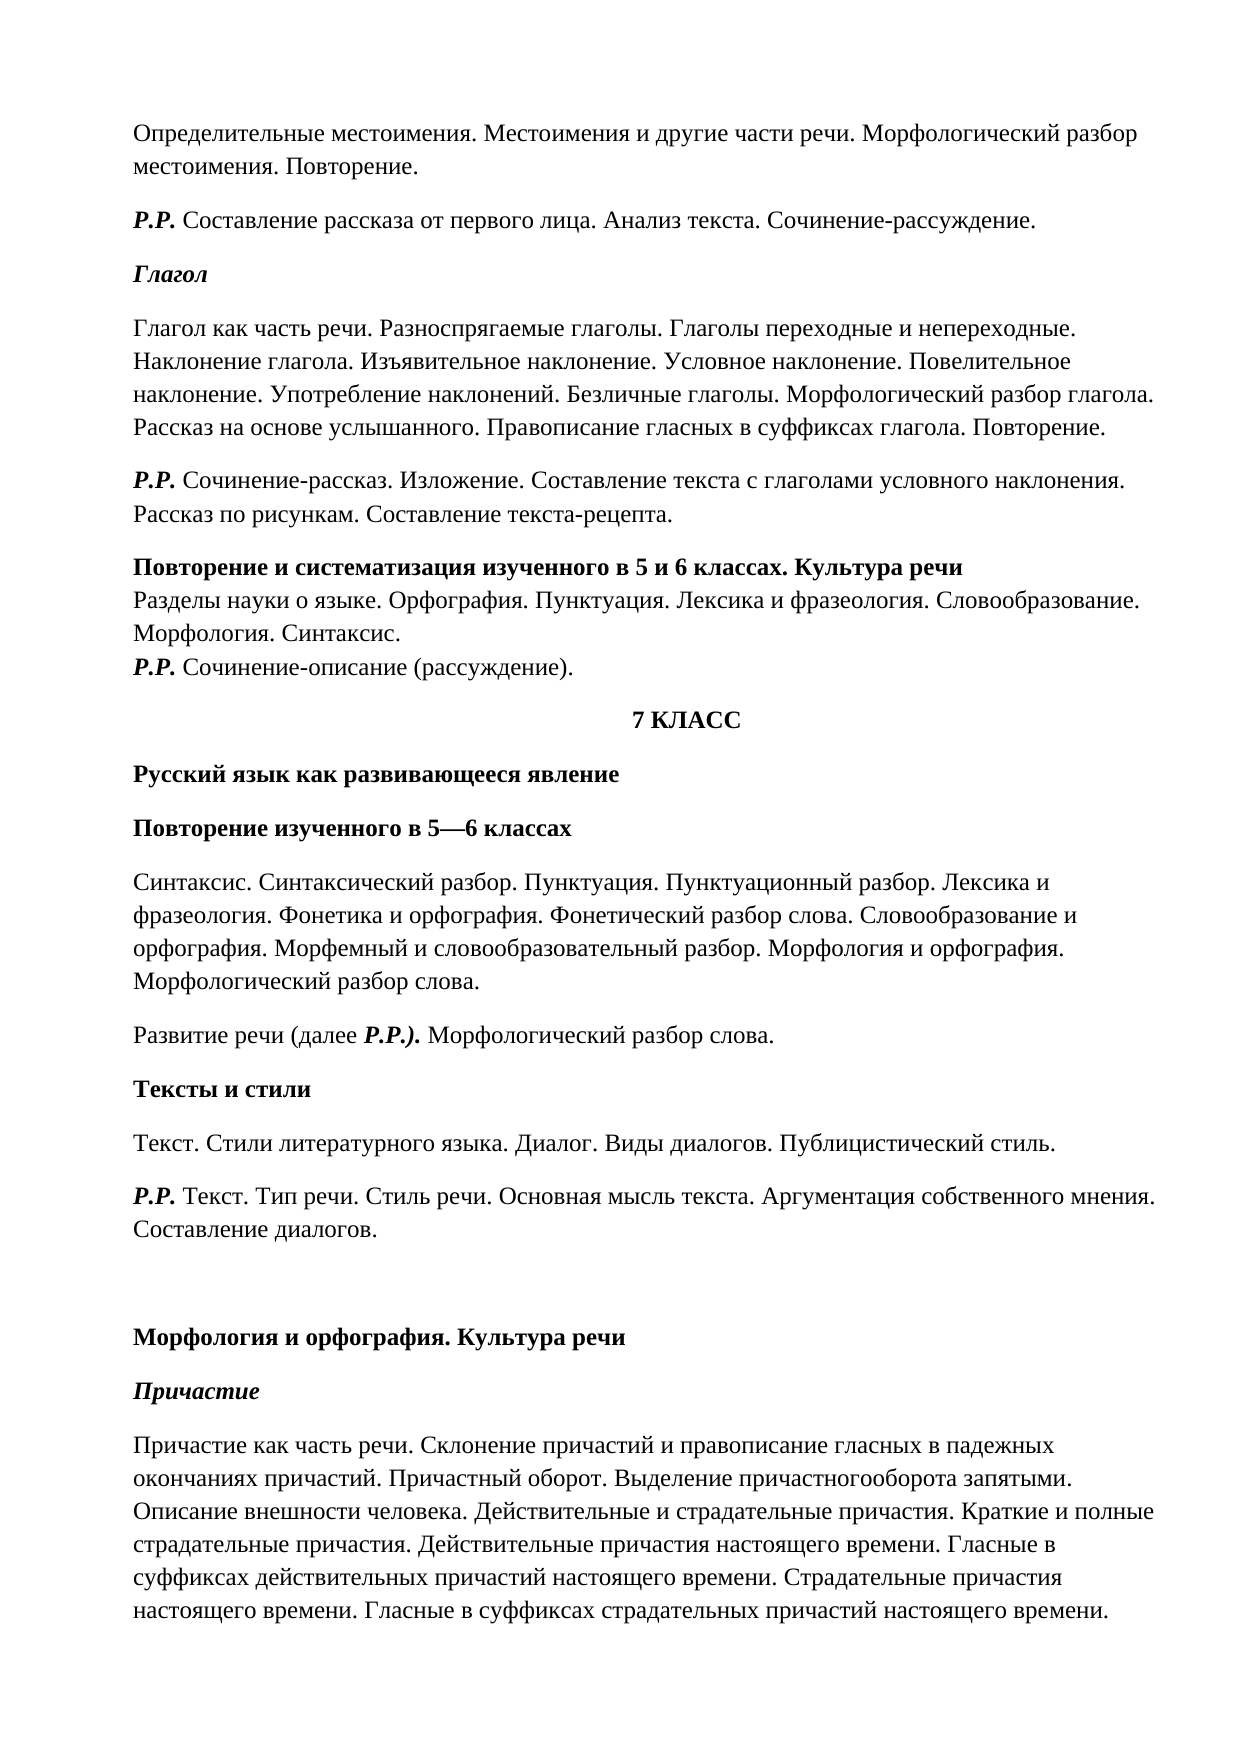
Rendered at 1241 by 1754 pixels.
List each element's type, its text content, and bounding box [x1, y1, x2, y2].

text P.P. Текст. Тип речи. Стиль речи. Основная мысль текста. Аргументация собственного мнения. Составление диалогов. [133, 1181, 1167, 1243]
text Причастие [133, 1376, 1167, 1405]
text 7 КЛАСС [133, 705, 1167, 734]
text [133, 1430, 1167, 1624]
text Глагол как часть речи. Разноспрягаемые глаголы. Глаголы переходные и непереходные. Наклонение глагола. Изъявительное наклонение. Условное наклонение. Повелительное наклонение. Употребление наклонений. Безличные глаголы. Морфологический разбор глагола. Рассказ на основе услышанного. Правописание гласных в суффиксах глагола. Повторение. [133, 313, 1167, 441]
text Глагол [133, 259, 1167, 288]
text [133, 118, 1167, 180]
text Повторение и систематизация изученного в 5 и 6 классах. Культура речи [133, 552, 1167, 581]
text Текст. Стили литературного языка. Диалог. Виды диалогов. Публицистический стиль. [133, 1128, 1167, 1156]
text Русский язык как развивающееся явление [133, 759, 1167, 788]
text Тексты и стили [133, 1074, 1167, 1102]
text Синтаксис. Синтаксический разбор. Пунктуация. Пунктуационный разбор. Лексика и фразеология. Фонетика и орфография. Фонетический разбор слова. Словообразование и орфография. Морфемный и словообразовательный разбор. Морфология и орфография. Морфологический разбор слова. [133, 867, 1167, 995]
text Повторение изученного в 5—6 классах [133, 813, 1167, 842]
text P.P. Составление рассказа от первого лица. Анализ текста. Сочинение-рассуждение. [133, 205, 1167, 234]
text P.P. Сочинение-рассказ. Изложение. Составление текста с глаголами условного наклонения. Рассказ по рисункам. Составление текста-рецепта. [133, 466, 1167, 527]
text Морфология и орфография. Культура речи [133, 1322, 1167, 1351]
text P.P. Сочинение-описание (рассуждение). [133, 652, 1167, 680]
text Разделы науки о языке. Орфография. Пунктуация. Лексика и фразеология. Словообразование. Морфология. Синтаксис. [133, 586, 1167, 647]
text Развитие речи (далее P.P.). Морфологический разбор слова. [133, 1020, 1167, 1049]
